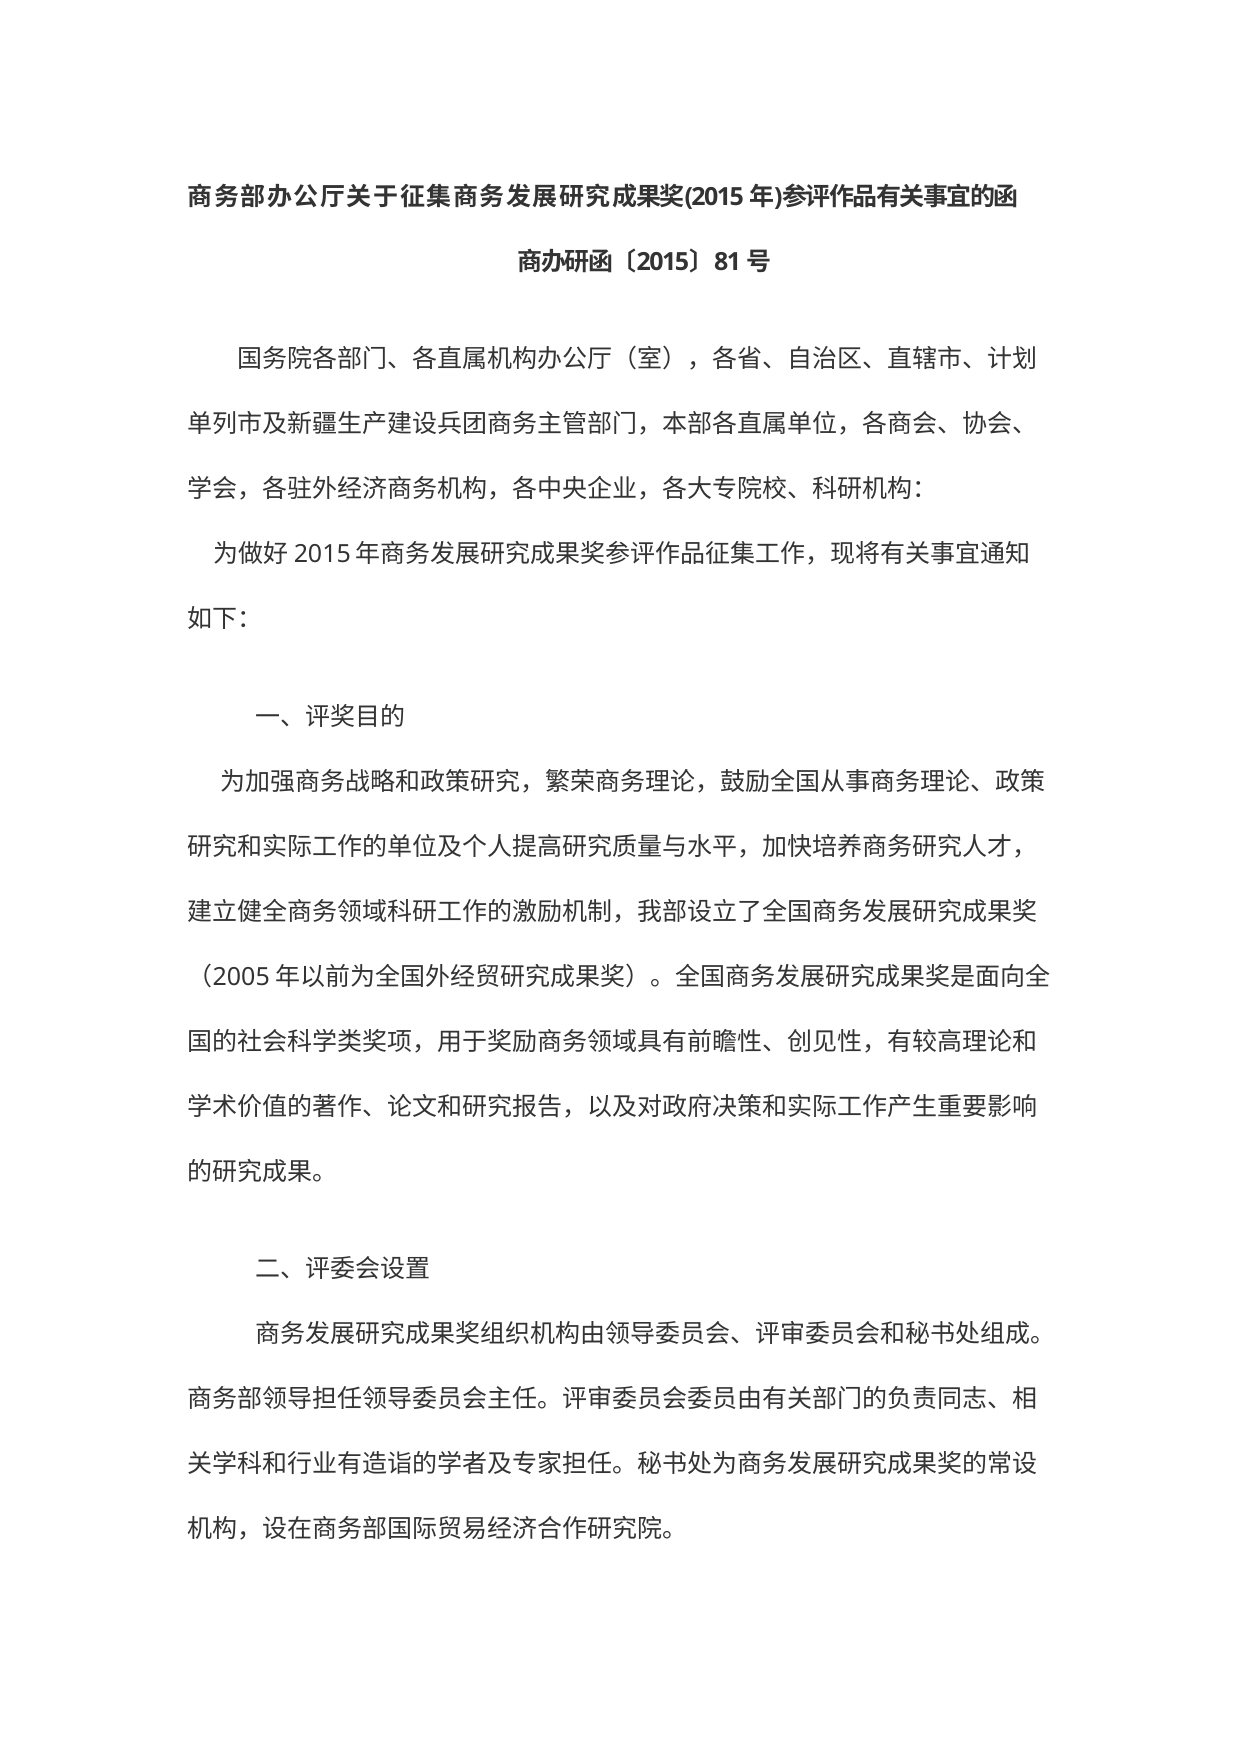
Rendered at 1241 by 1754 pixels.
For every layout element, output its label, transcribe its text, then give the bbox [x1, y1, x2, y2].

text 二、评委会设置 [187, 1234, 1053, 1299]
text 为做好2015年商务发展研究成果奖参评作品征集工作，现将有关事宜通知如下： [187, 519, 1053, 649]
text 为加强商务战略和政策研究，繁荣商务理论，鼓励全国从事商务理论、政策研究和实际工作的单位及个人提高研究质量与水平，加快培养商务研究人才，建立健全商务领域科研工作的激励机制，我部设立了全国商务发展研究成果奖（2005年以前为全国外经贸研究成果奖）。全国商务发展研究成果奖是面向全国的社会科学类奖项，用于奖励商务领域具有前瞻性、创见性，有较高理论和学术价值的著作、论文和研究报告，以及对政府决策和实际工作产生重要影响的研究成果。 [187, 747, 1053, 1202]
text 商务部办公厅关于征集商务发展研究成果奖(2015年)参评作品有关事宜的函 [187, 162, 1053, 227]
text 一、评奖目的 [187, 682, 1053, 747]
text 商务发展研究成果奖组织机构由领导委员会、评审委员会和秘书处组成。商务部领导担任领导委员会主任。评审委员会委员由有关部门的负责同志、相关学科和行业有造诣的学者及专家担任。秘书处为商务发展研究成果奖的常设机构，设在商务部国际贸易经济合作研究院。 [187, 1299, 1053, 1559]
text 商办研函〔2015〕81号 [187, 227, 1053, 292]
text 国务院各部门、各直属机构办公厅（室），各省、自治区、直辖市、计划单列市及新疆生产建设兵团商务主管部门，本部各直属单位，各商会、协会、学会，各驻外经济商务机构，各中央企业，各大专院校、科研机构： [187, 324, 1053, 519]
